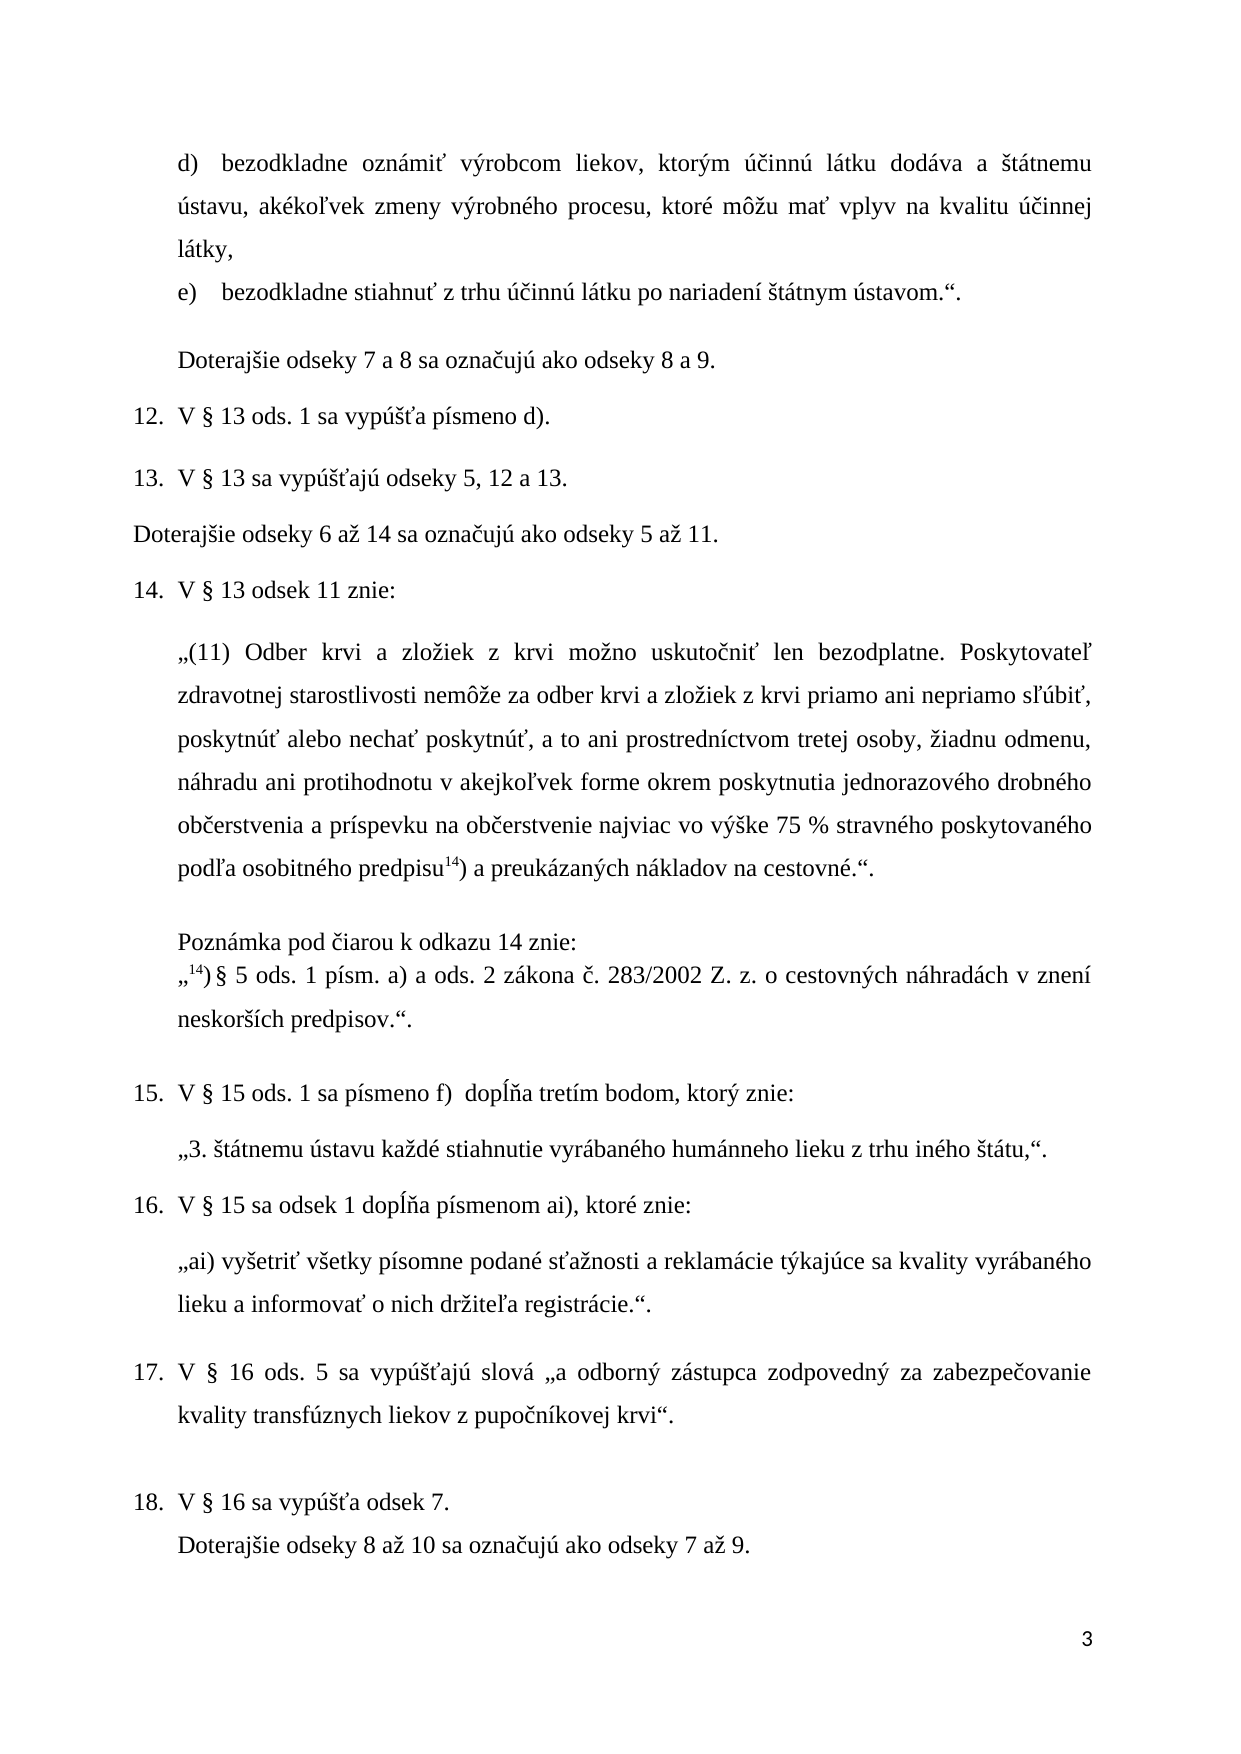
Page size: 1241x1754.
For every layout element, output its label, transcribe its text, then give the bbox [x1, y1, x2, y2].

list V § 16 ods. 5 sa vypúšťajú slová „a odborný zástupca zodpovedný za zabezpečovanie kvality transfúznych liekov z pupočníkovej krvi“. [133, 1357, 1093, 1429]
list V § 13 sa vypúšťajú odseky 5, 12 a 13. [133, 463, 1093, 492]
text „ai) vyšetriť všetky písomne podané sťažnosti a reklamácie týkajúce sa kvality vyrábaného lieku a informovať o nich držiteľa registrácie.“. [177, 1246, 1093, 1318]
list V § 13 ods. 1 sa vypúšťa písmeno d). [133, 401, 1093, 430]
list bezodkladne stiahnuť z trhu účinnú látku po nariadení štátnym ústavom.“. [177, 277, 1093, 306]
list V § 15 ods. 1 sa písmeno f) dopĺňa tretím bodom, ktorý znie: [133, 1078, 1093, 1107]
list V § 16 sa vypúšťa odsek 7. [133, 1487, 1093, 1515]
text Doterajšie odseky 6 až 14 sa označujú ako odseky 5 až 11. [133, 519, 1093, 548]
text „3. štátnemu ústavu každé stiahnutie vyrábaného humánneho lieku z trhu iného štátu,“. [177, 1134, 1093, 1163]
list V § 13 odsek 11 znie: [133, 575, 1093, 604]
list „(11) Odber krvi a zložiek z krvi možno uskutočniť len bezodplatne. Poskytovateľ zdravotnej starostlivosti nemôže za odber krvi a zložiek z krvi priamo ani nepriamo sľúbiť, poskytnúť alebo nechať poskytnúť, a to ani prostredníctvom tretej osoby, žiadnu odmenu, náhradu ani protihodnotu v akejkoľvek forme okrem poskytnutia jednorazového drobného občerstvenia a príspevku na občerstvenie najviac vo výške 75 % stravného poskytovaného podľa osobitného predpisu14) a preukázaných nákladov na cestovné.“. [177, 637, 1093, 882]
list V § 15 sa odsek 1 dopĺňa písmenom ai), ktoré znie: [133, 1190, 1093, 1219]
list bezodkladne oznámiť výrobcom liekov, ktorým účinnú látku dodáva a štátnemu ústavu, akékoľvek zmeny výrobného procesu, ktoré môžu mať vplyv na kvalitu účinnej látky, [177, 148, 1093, 263]
list Poznámka pod čiarou k odkazu 14 znie: [177, 927, 1093, 956]
text Doterajšie odseky 7 a 8 sa označujú ako odseky 8 a 9. [177, 345, 1093, 374]
list Doterajšie odseky 8 až 10 sa označujú ako odseky 7 až 9. [177, 1530, 1093, 1558]
list „14) § 5 ods. 1 písm. a) a ods. 2 zákona č. 283/2002 Z. z. o cestovných náhradách v znení neskorších predpisov.“. [177, 961, 1093, 1032]
